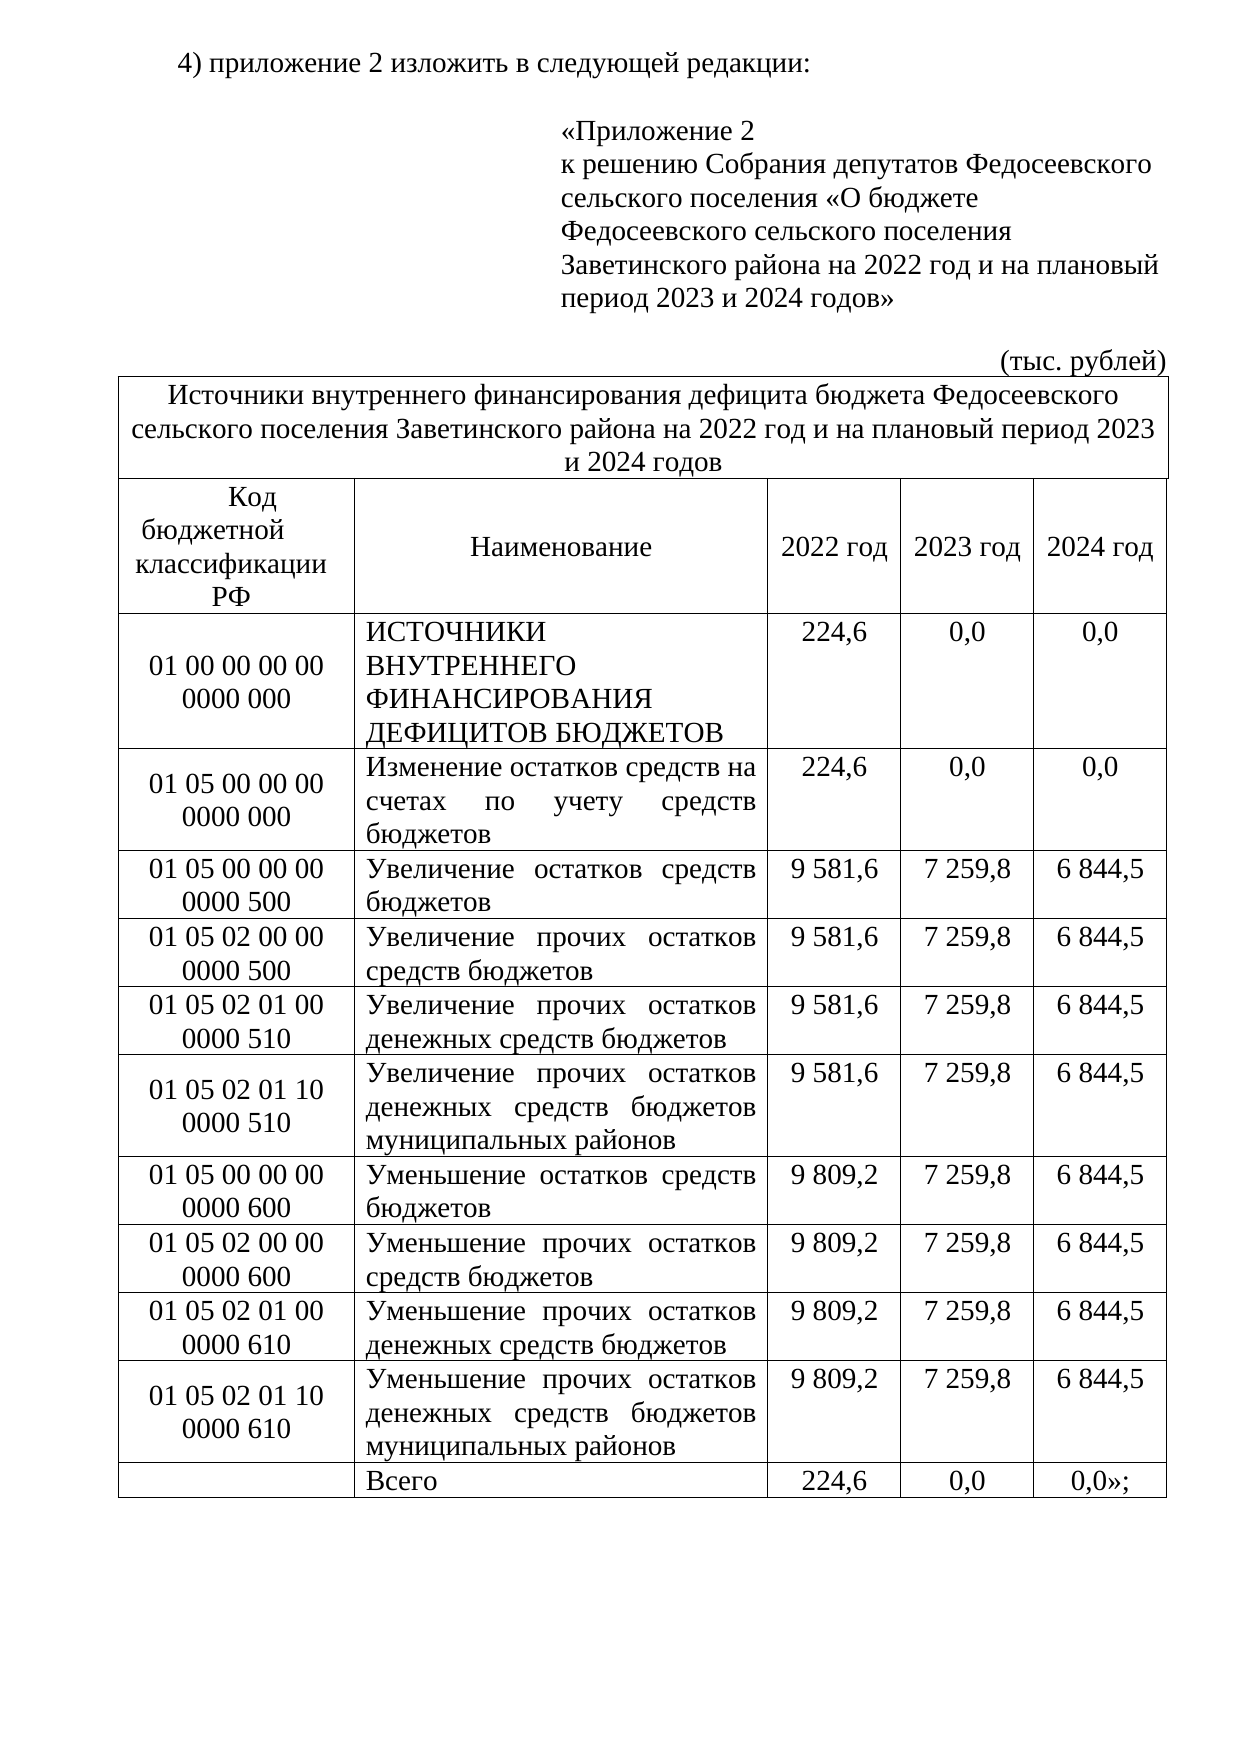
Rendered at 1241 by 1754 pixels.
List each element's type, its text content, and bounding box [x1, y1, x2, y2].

text «Приложение 2 [561, 113, 1166, 146]
table_cell 7 259,8 [901, 1225, 1033, 1292]
table_cell Код бюджетной классификации РФ [119, 479, 354, 613]
table_cell 6 844,5 [1034, 1055, 1166, 1156]
table_cell 6 844,5 [1034, 851, 1166, 918]
table_cell Наименование [355, 479, 767, 613]
table_cell 9 581,6 [768, 919, 900, 986]
table_cell Изменение остатков средств на счетах по учету средств бюджетов [355, 749, 767, 850]
table_cell Всего [355, 1463, 767, 1497]
table_cell 7 259,8 [901, 1055, 1033, 1156]
table_cell Увеличение прочих остатков денежных средств бюджетов муниципальных районов [355, 1055, 767, 1156]
table_cell 01 05 02 00 00 0000 500 [119, 919, 354, 986]
table_cell 01 05 00 00 00 0000 500 [119, 851, 354, 918]
table_cell 01 05 02 01 10 0000 610 [119, 1361, 354, 1462]
table_cell 7 259,8 [901, 919, 1033, 986]
table_cell 01 00 00 00 00 0000 000 [119, 614, 354, 748]
table_cell 2022 год [768, 479, 900, 613]
table_cell 0,0»; [1034, 1463, 1166, 1497]
table_cell 9 581,6 [768, 851, 900, 918]
table_cell 2023 год [901, 479, 1033, 613]
table_cell 6 844,5 [1034, 1293, 1166, 1360]
table_cell 6 844,5 [1034, 1225, 1166, 1292]
table_cell 01 05 00 00 00 0000 000 [119, 749, 354, 850]
table_cell 6 844,5 [1034, 919, 1166, 986]
text 4) приложение 2 изложить в следующей редакции: [177, 46, 1166, 79]
table_header Источники внутреннего финансирования дефицита бюджета Федосеевского сельского поселения Заветинского района на 2022 год и на плановый период 2023 и 2024 годов [119, 377, 1168, 478]
text (тыс. рублей) [118, 314, 1166, 376]
table_cell 9 581,6 [768, 1055, 900, 1156]
table_cell 7 259,8 [901, 1293, 1033, 1360]
table_cell 224,6 [768, 749, 900, 850]
table_cell Уменьшение прочих остатков денежных средств бюджетов муниципальных районов [355, 1361, 767, 1462]
table_cell ИСТОЧНИКИ ВНУТРЕННЕГО ФИНАНСИРОВАНИЯ ДЕФИЦИТОВ БЮДЖЕТОВ [355, 614, 767, 748]
table_cell 01 05 02 01 10 0000 510 [119, 1055, 354, 1156]
table_cell 224,6 [768, 614, 900, 748]
table_cell 9 809,2 [768, 1225, 900, 1292]
table_cell 01 05 00 00 00 0000 600 [119, 1157, 354, 1224]
table_cell 01 05 02 00 00 0000 600 [119, 1225, 354, 1292]
table_cell 7 259,8 [901, 987, 1033, 1054]
table_cell 0,0 [901, 749, 1033, 850]
table_cell 0,0 [1034, 614, 1166, 748]
table_cell Уменьшение остатков средств бюджетов [355, 1157, 767, 1224]
table_cell 9 809,2 [768, 1361, 900, 1462]
table_cell Уменьшение прочих остатков средств бюджетов [355, 1225, 767, 1292]
table_cell 2024 год [1034, 479, 1166, 613]
table_cell 9 809,2 [768, 1157, 900, 1224]
table_cell 9 581,6 [768, 987, 900, 1054]
table_cell 01 05 02 01 00 0000 610 [119, 1293, 354, 1360]
table_cell Увеличение остатков средств бюджетов [355, 851, 767, 918]
text к решению Собрания депутатов Федосеевского сельского поселения «О бюджете Федосеевского сельского поселения Заветинского района на 2022 год и на плановый период 2023 и 2024 годов» [561, 146, 1166, 314]
table_cell [119, 1463, 354, 1497]
table_cell 6 844,5 [1034, 987, 1166, 1054]
table_cell 9 809,2 [768, 1293, 900, 1360]
table_cell 6 844,5 [1034, 1361, 1166, 1462]
table_cell 0,0 [1034, 749, 1166, 850]
table_cell 6 844,5 [1034, 1157, 1166, 1224]
table_cell 0,0 [901, 1463, 1033, 1497]
table_cell 01 05 02 01 00 0000 510 [119, 987, 354, 1054]
table_cell Увеличение прочих остатков денежных средств бюджетов [355, 987, 767, 1054]
table_cell Уменьшение прочих остатков денежных средств бюджетов [355, 1293, 767, 1360]
table_cell 224,6 [768, 1463, 900, 1497]
table_cell 0,0 [901, 614, 1033, 748]
table_cell 7 259,8 [901, 1361, 1033, 1462]
table_cell 7 259,8 [901, 1157, 1033, 1224]
table_cell 7 259,8 [901, 851, 1033, 918]
table_cell Увеличение прочих остатков средств бюджетов [355, 919, 767, 986]
